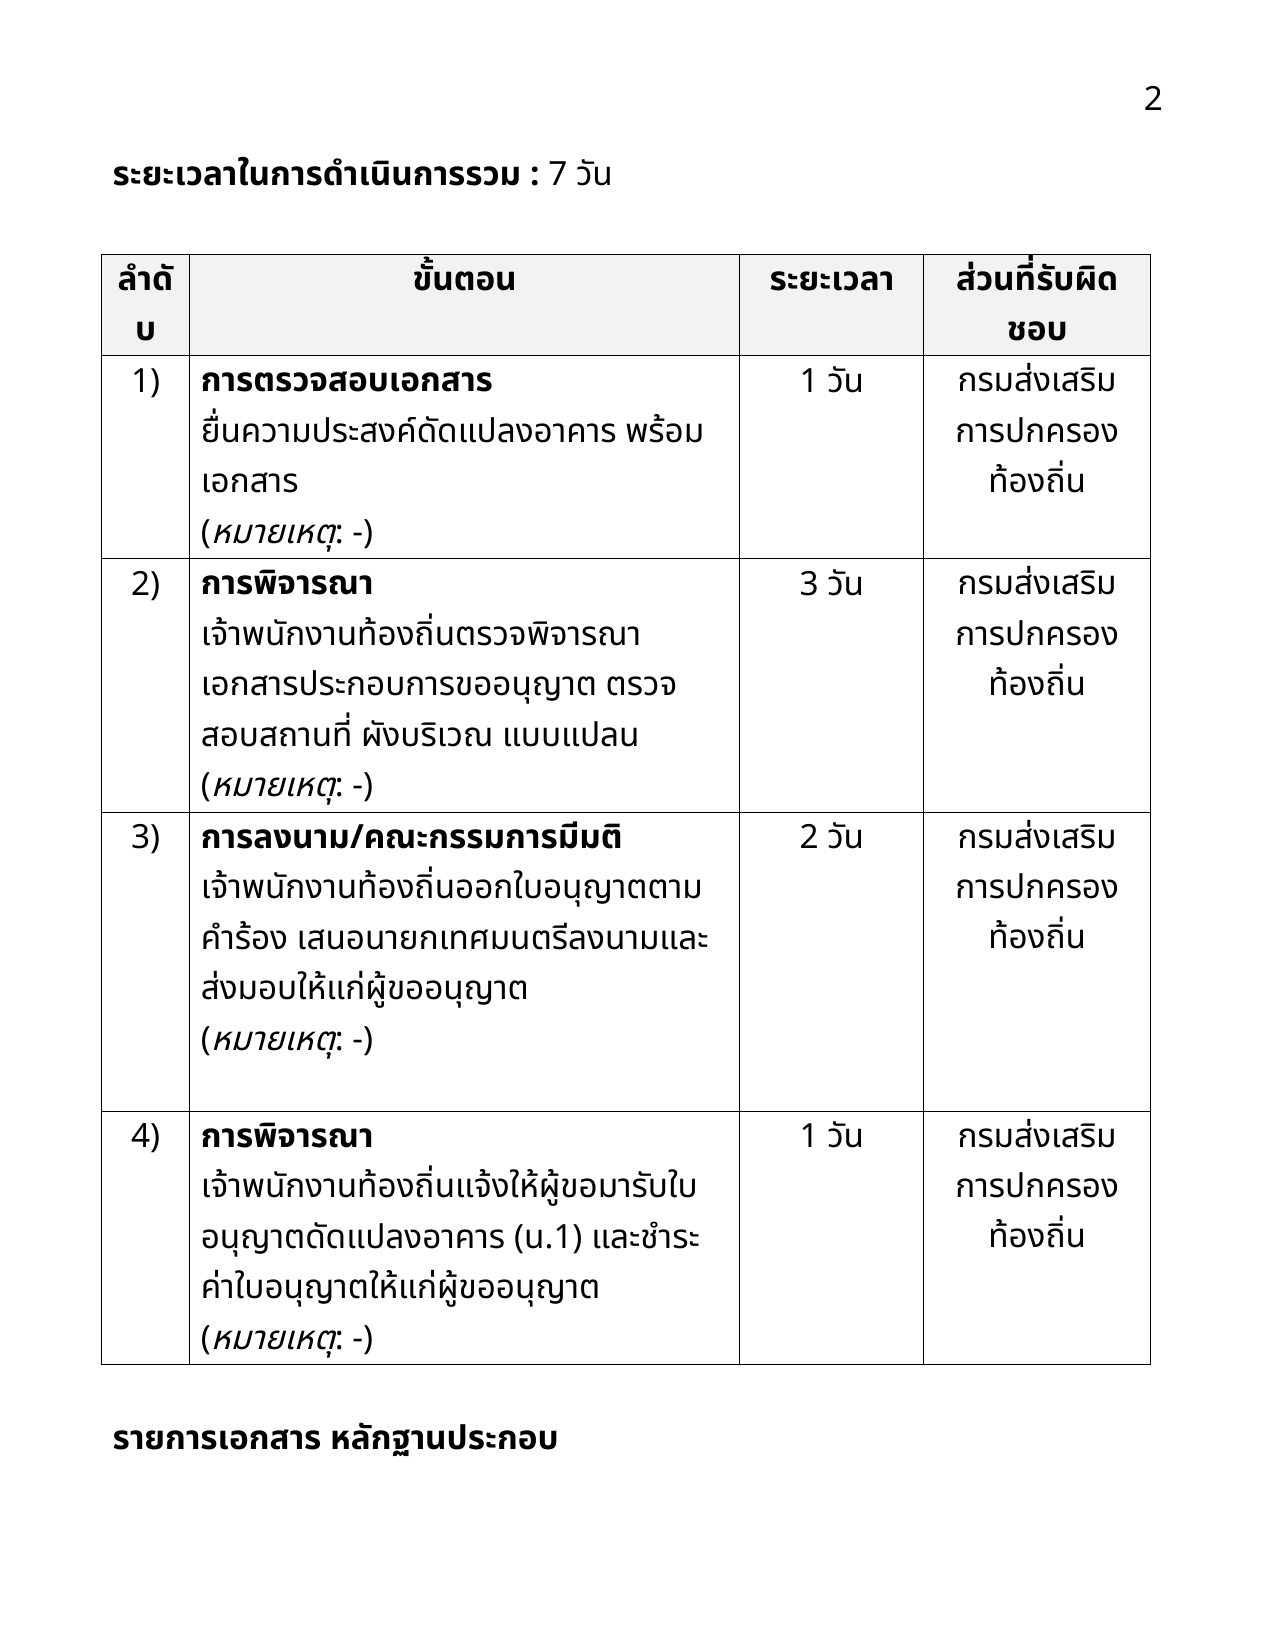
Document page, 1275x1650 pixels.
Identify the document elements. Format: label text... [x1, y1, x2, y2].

table_header ลำดับ [102, 255, 189, 355]
table_cell การพิจารณา เจ้าพนักงานท้องถิ่นแจ้งให้ผู้ขอมารับใบอนุญาตดัดแปลงอาคาร (น.1) และชำระค่าใบอนุญาตให้แก่ผู้ขออนุญาต (หมายเหตุ: -) [190, 1112, 739, 1364]
text รายการเอกสาร หลักฐานประกอบ [112, 1414, 1162, 1464]
table_header ขั้นตอน [190, 255, 739, 355]
table_cell 1) [102, 356, 189, 558]
table_cell การลงนาม/คณะกรรมการมีมติ เจ้าพนักงานท้องถิ่นออกใบอนุญาตตามคำร้อง เสนอนายกเทศมนตรีลงนามและส่งมอบให้แก่ผู้ขออนุญาต (หมายเหตุ: -) [190, 813, 739, 1111]
table_cell กรมส่งเสริมการปกครองท้องถิ่น [924, 1112, 1150, 1364]
table_cell กรมส่งเสริมการปกครองท้องถิ่น [924, 356, 1150, 558]
table_cell กรมส่งเสริมการปกครองท้องถิ่น [924, 559, 1150, 812]
table_cell 2) [102, 559, 189, 812]
table_cell การพิจารณา เจ้าพนักงานท้องถิ่นตรวจพิจารณาเอกสารประกอบการขออนุญาต ตรวจสอบสถานที่ ผังบริเวณ แบบแปลน (หมายเหตุ: -) [190, 559, 739, 812]
table_cell 1 วัน [740, 356, 923, 558]
text ระยะเวลาในการดำเนินการรวม : 7 วัน [112, 150, 1162, 201]
table_cell 1 วัน [740, 1112, 923, 1364]
table_cell 2 วัน [740, 813, 923, 1111]
table_cell 4) [102, 1112, 189, 1364]
table_cell 3) [102, 813, 189, 1111]
table_cell กรมส่งเสริมการปกครองท้องถิ่น [924, 813, 1150, 1111]
table_cell 3 วัน [740, 559, 923, 812]
table_cell การตรวจสอบเอกสาร ยื่นความประสงค์ดัดแปลงอาคาร พร้อมเอกสาร (หมายเหตุ: -) [190, 356, 739, 558]
table_header ส่วนที่รับผิดชอบ [924, 255, 1150, 355]
table_header ระยะเวลา [740, 255, 923, 355]
